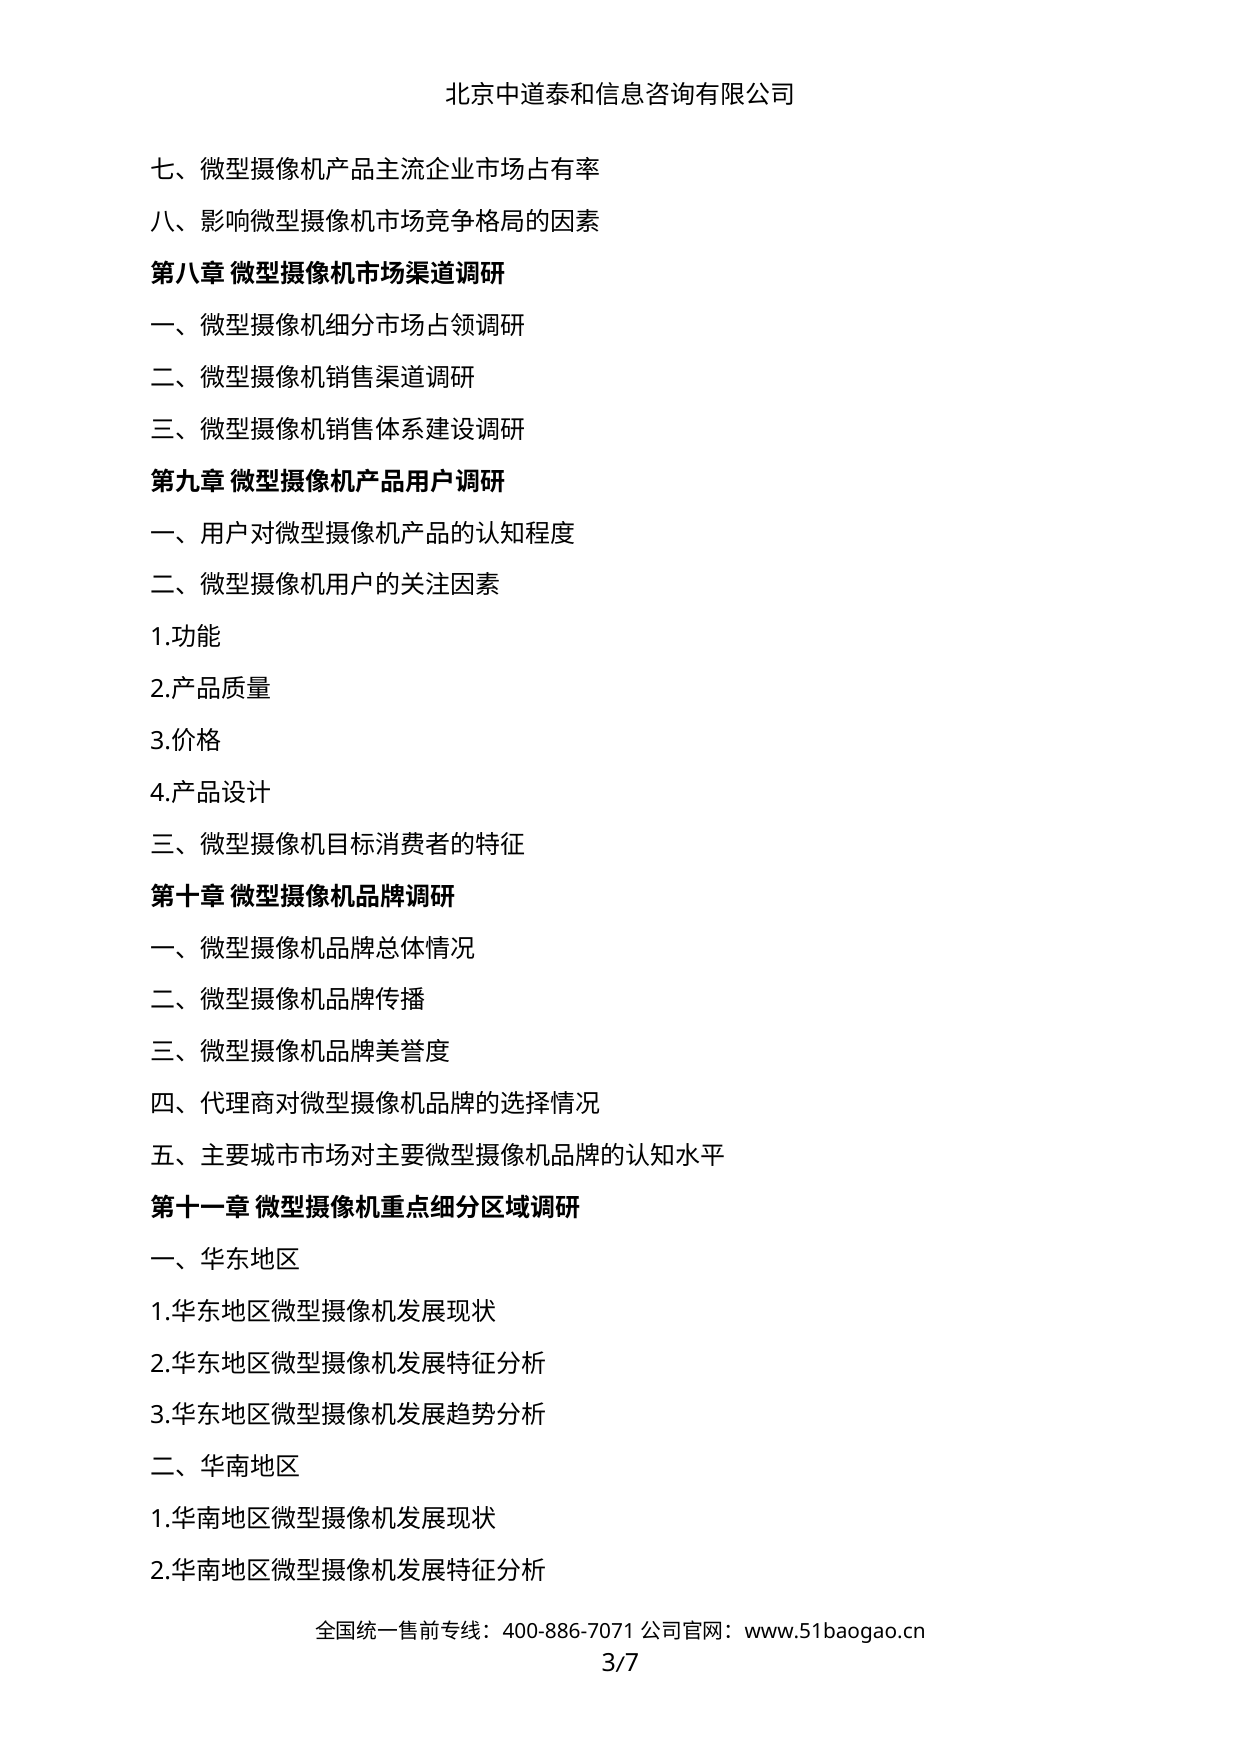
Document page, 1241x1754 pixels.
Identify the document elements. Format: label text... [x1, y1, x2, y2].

text 1.华南地区微型摄像机发展现状 [150, 1499, 1090, 1535]
text 3.价格 [150, 721, 1090, 757]
text 七、微型摄像机产品主流企业市场占有率 [150, 150, 1090, 186]
text 第十一章 微型摄像机重点细分区域调研 [150, 1187, 1090, 1224]
text 2.华南地区微型摄像机发展特征分析 [150, 1551, 1090, 1587]
text 二、微型摄像机销售渠道调研 [150, 357, 1090, 394]
text 四、代理商对微型摄像机品牌的选择情况 [150, 1084, 1090, 1120]
text 二、微型摄像机品牌传播 [150, 980, 1090, 1016]
text 2.产品质量 [150, 669, 1090, 705]
text 三、微型摄像机销售体系建设调研 [150, 409, 1090, 446]
text 一、华东地区 [150, 1239, 1090, 1276]
text 二、华南地区 [150, 1447, 1090, 1483]
text 第八章 微型摄像机市场渠道调研 [150, 254, 1090, 290]
text 3.华东地区微型摄像机发展趋势分析 [150, 1395, 1090, 1431]
text 八、影响微型摄像机市场竞争格局的因素 [150, 202, 1090, 238]
text 1.华东地区微型摄像机发展现状 [150, 1291, 1090, 1327]
text 第九章 微型摄像机产品用户调研 [150, 461, 1090, 497]
text 三、微型摄像机目标消费者的特征 [150, 824, 1090, 861]
text 二、微型摄像机用户的关注因素 [150, 565, 1090, 601]
text 一、微型摄像机品牌总体情况 [150, 928, 1090, 964]
text 第十章 微型摄像机品牌调研 [150, 876, 1090, 912]
text 4.产品设计 [150, 772, 1090, 809]
text 三、微型摄像机品牌美誉度 [150, 1032, 1090, 1068]
text 2.华东地区微型摄像机发展特征分析 [150, 1343, 1090, 1379]
text 1.功能 [150, 617, 1090, 653]
text 一、用户对微型摄像机产品的认知程度 [150, 513, 1090, 549]
text 一、微型摄像机细分市场占领调研 [150, 306, 1090, 342]
text 五、主要城市市场对主要微型摄像机品牌的认知水平 [150, 1136, 1090, 1172]
